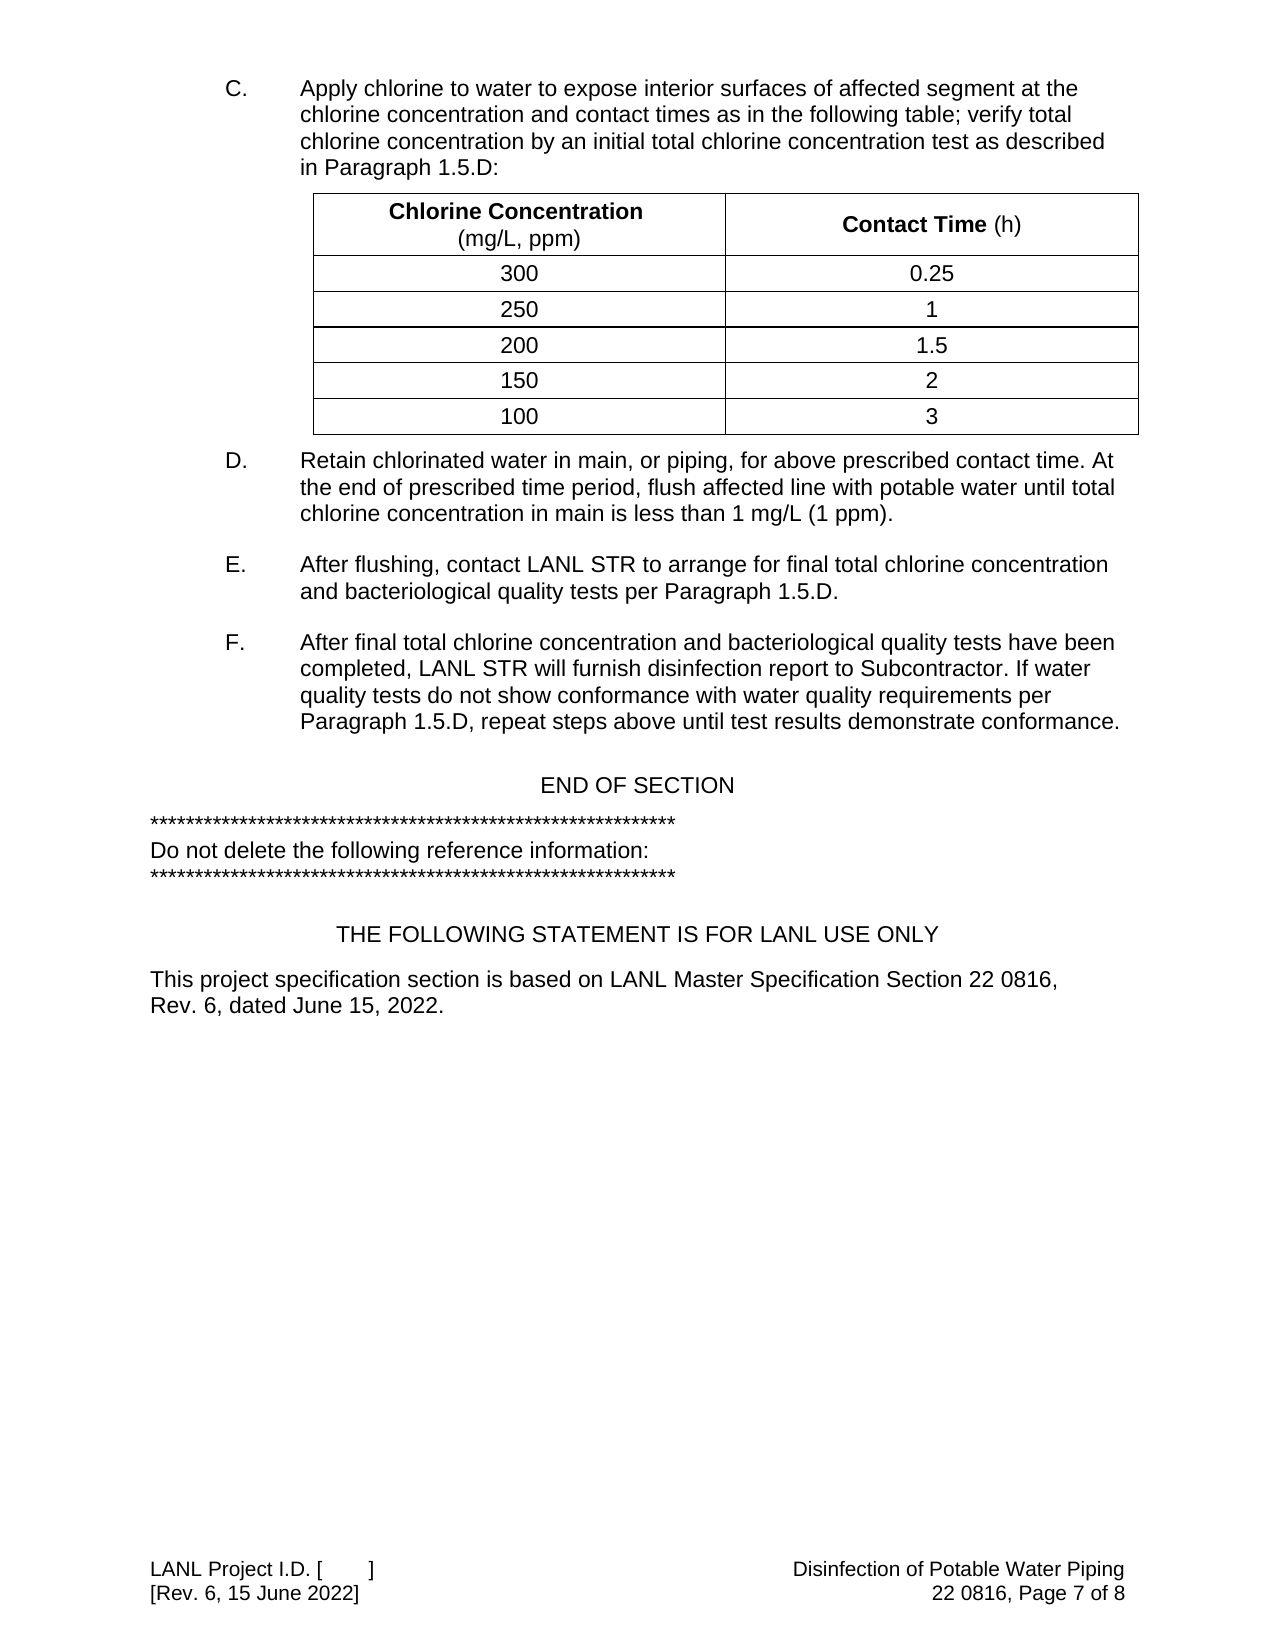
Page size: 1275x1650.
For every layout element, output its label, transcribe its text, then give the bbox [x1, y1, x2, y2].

table_cell 3 [726, 399, 1138, 434]
table_cell 300 [314, 256, 725, 291]
table_cell 0.25 [726, 256, 1138, 291]
text THE FOLLOWING STATEMENT IS FOR LANL USE ONLY [150, 921, 1125, 947]
table_header Contact Time (h) [726, 194, 1138, 255]
text Retain chlorinated water in main, or piping, for above prescribed contact time. At the end of prescribed time period, flush affected line with potable water until total chlorine concentration in main is less than 1 mg/L (1 ppm). [225, 447, 1125, 526]
text Do not delete the following reference information: *********************************************************** [150, 837, 1125, 890]
text After flushing, contact LANL to arrange for final total chlorine concentration and bacteriological quality tests per Paragraph 1.5.D. [225, 551, 1125, 604]
text *********************************************************** [150, 811, 1125, 837]
title END OF SECTION [150, 772, 1125, 798]
table_cell 250 [314, 292, 725, 326]
table_cell 1 [726, 292, 1138, 326]
text This project specification section is based on LANL Master Specification Section 22 0816, Rev. 6, dated June 15, 2022. [150, 966, 1125, 1019]
table_cell 2 [726, 363, 1138, 398]
table_header Chlorine Concentration (mg/L, ppm) [314, 194, 725, 255]
table_cell 200 [314, 328, 725, 362]
text After final total chlorine concentration and bacteriological quality tests have been completed, LANL will furnish disinfection report to Subcontractor. If water quality tests do not show conformance with water quality requirements per Paragraph 1.5.D, repeat steps above until test results demonstrate conformance. [225, 629, 1125, 734]
table_cell 100 [314, 399, 725, 434]
table_cell 150 [314, 363, 725, 398]
table_cell 1.5 [726, 328, 1138, 362]
text Apply chlorine to water to expose interior surfaces of affected segment at the chlorine concentration and contact times as in the following table; verify total chlorine concentration by an initial total chlorine concentration test as described in Paragraph 1.5.D: [225, 75, 1125, 180]
